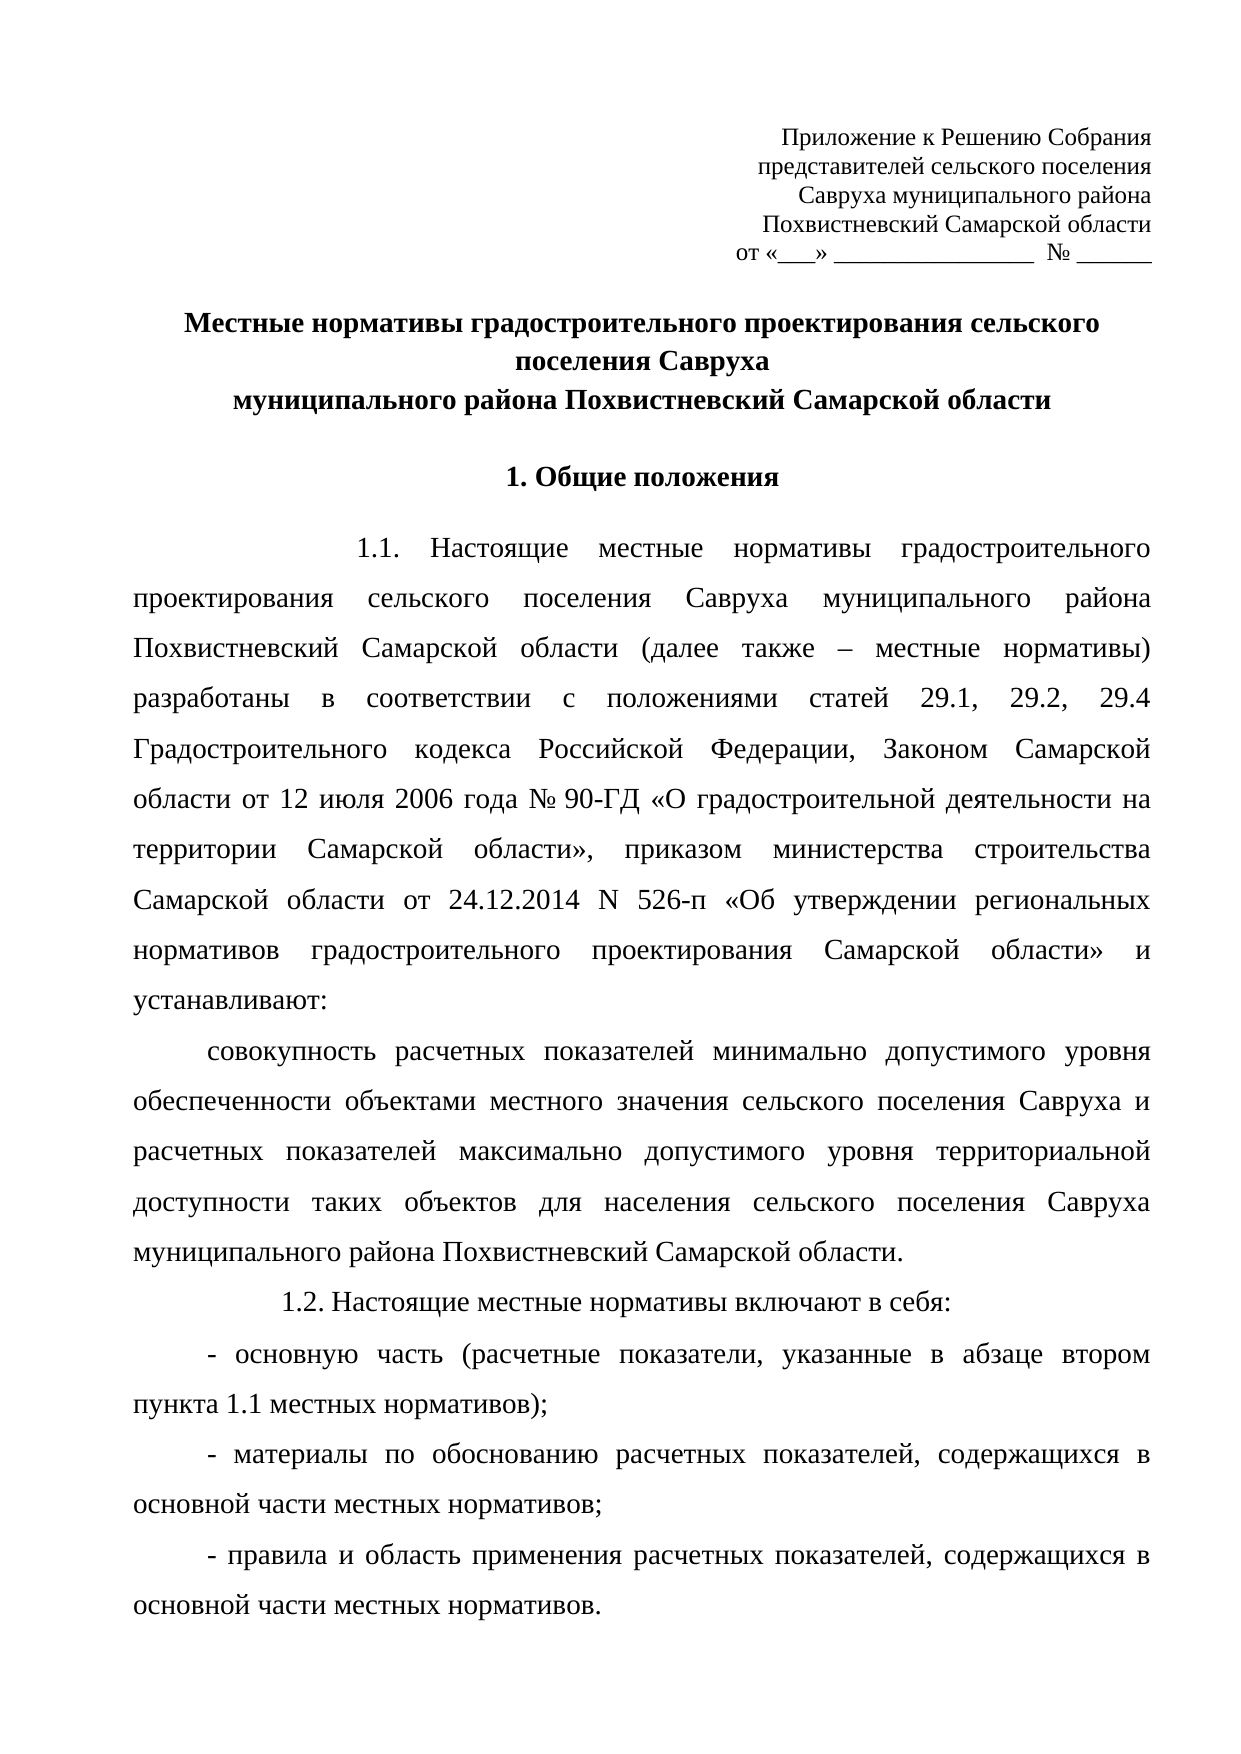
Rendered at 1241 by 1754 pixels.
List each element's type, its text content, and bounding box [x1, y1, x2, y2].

text 1.1. Настоящие местные нормативы градостроительного проектирования сельского поселения Савруха муниципального района Похвистневский Самарской области (далее также – местные нормативы) разработаны в соответствии с положениями статей 29.1, 29.2, 29.4 Градостроительного кодекса Российской Федерации, Законом Самарской области от 12 июля 2006 года № 90-ГД «О градостроительной деятельности на территории Самарской области», приказом министерства строительства Самарской области от 24.12.2014 N 526-п «Об утверждении региональных нормативов градостроительного проектирования Самарской области» и устанавливают: [133, 530, 1152, 1016]
text Похвистневский Самарской области [133, 209, 1152, 237]
text Савруха муниципального района [133, 180, 1152, 209]
text Местные нормативы градостроительного проектирования сельского поселения Савруха [133, 305, 1152, 377]
text от «___» ________________ № ______ [133, 237, 1152, 266]
text - основную часть (расчетные показатели, указанные в абзаце втором пункта 1.1 местных нормативов); [133, 1336, 1152, 1419]
text - правила и область применения расчетных показателей, содержащихся в основной части местных нормативов. [133, 1537, 1152, 1621]
text - материалы по обоснованию расчетных показателей, содержащихся в основной части местных нормативов; [133, 1436, 1152, 1520]
text совокупность расчетных показателей минимально допустимого уровня обеспеченности объектами местного значения сельского поселения Савруха и расчетных показателей максимально допустимого уровня территориальной доступности таких объектов для населения сельского поселения Савруха муниципального района Похвистневский Самарской области. [133, 1033, 1152, 1268]
text представителей сельского поселения [133, 151, 1152, 180]
text 1.2. Настоящие местные нормативы включают в себя: [244, 1284, 1152, 1318]
text Приложение к Решению Собрания [133, 122, 1152, 151]
text муниципального района Похвистневский Самарской области [133, 382, 1152, 415]
text 1. Общие положения [133, 459, 1152, 492]
